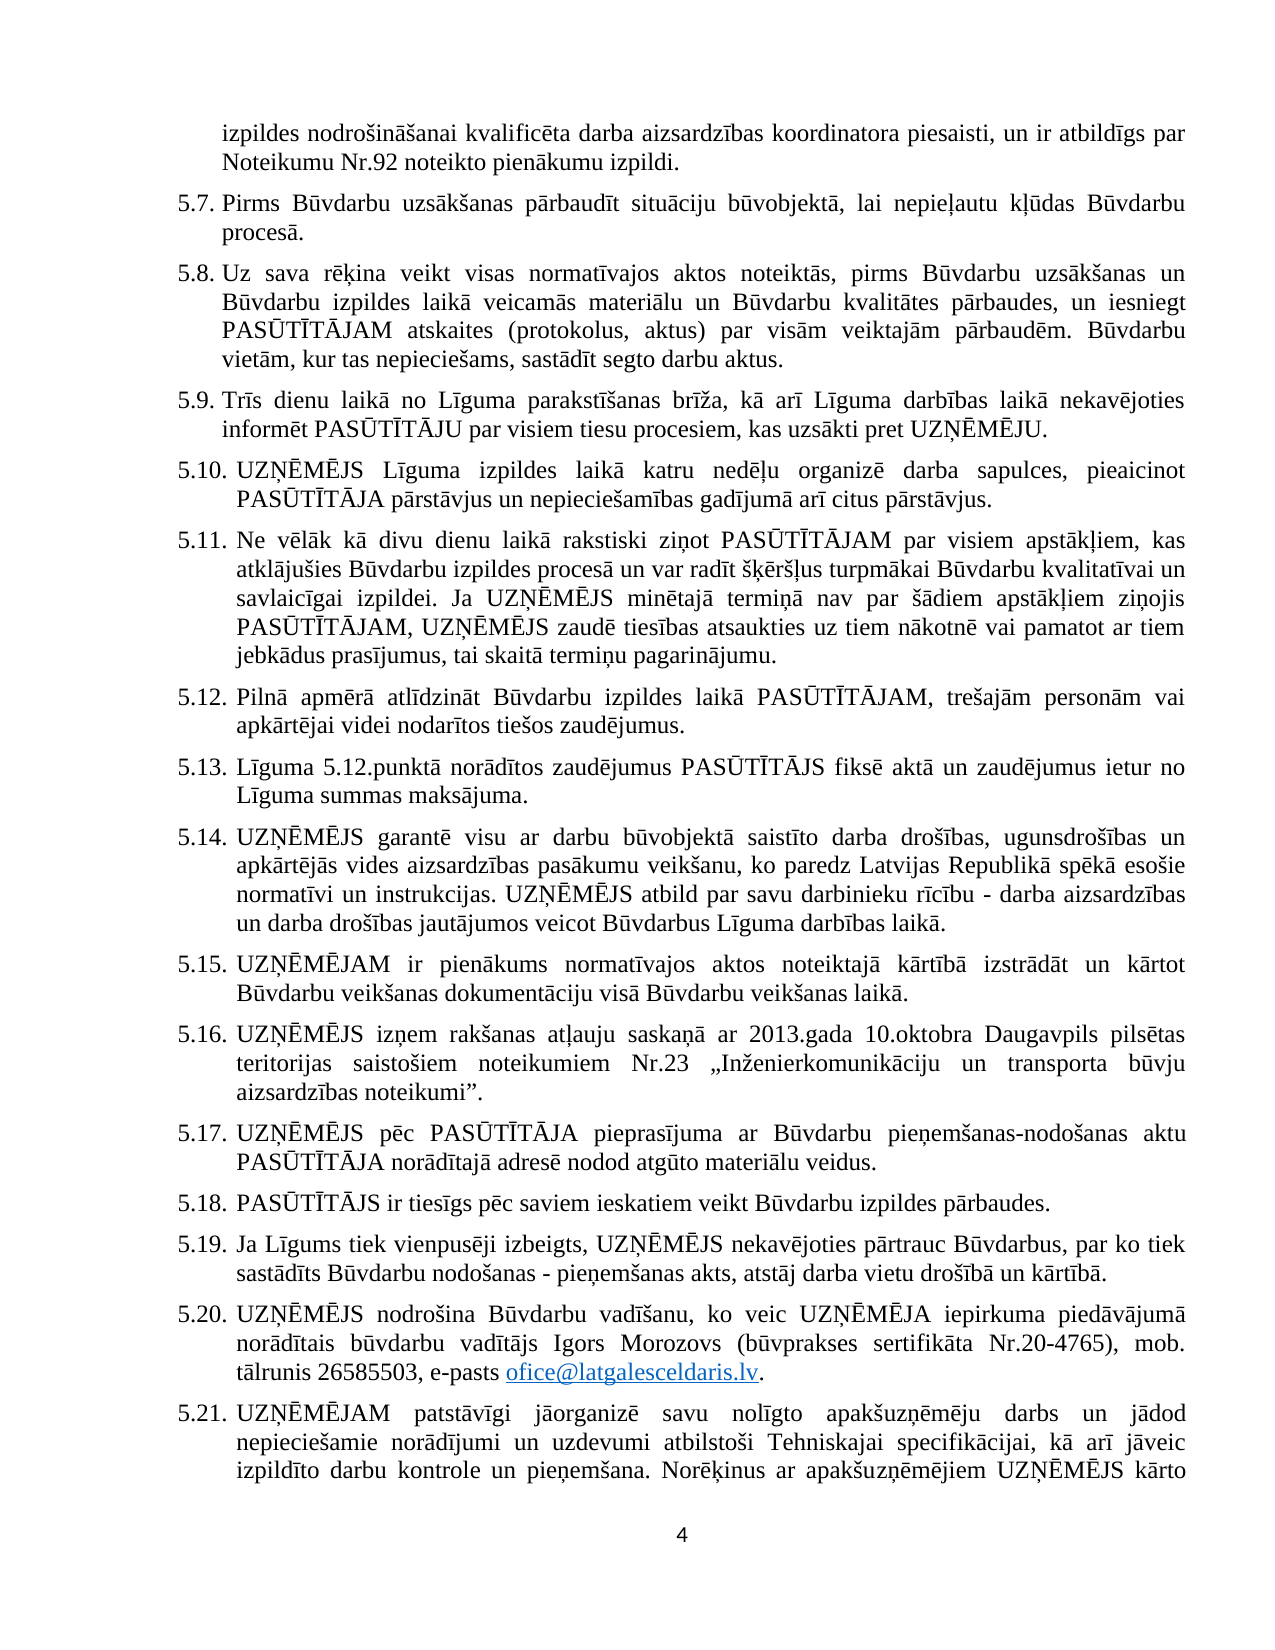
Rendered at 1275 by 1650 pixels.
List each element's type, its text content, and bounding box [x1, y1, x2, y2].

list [177, 1398, 1186, 1484]
list Trīs dienu laikā no Līguma parakstīšanas brīža, kā arī Līguma darbības laikā nekavējoties informēt PASŪTĪTĀJU par visiem tiesu procesiem, kas uzsākti pret UZŅĒMĒJU. [177, 386, 1186, 443]
list UZŅĒMĒJS nodrošina Būvdarbu vadīšanu, ko veic UZŅĒMĒJA iepirkuma piedāvājumā norādītais būvdarbu vadītājs Igors Morozovs (būvprakses sertifikāta Nr.20-4765), mob. tālrunis 26585503, e-pasts ofice@latgalesceldaris.lv. [177, 1299, 1186, 1386]
list UZŅĒMĒJS izņem rakšanas atļauju saskaņā ar 2013.gada 10.oktobra Daugavpils pilsētas teritorijas saistošiem noteikumiem Nr.23 „Inženierkomunikāciju un transporta būvju aizsardzības noteikumi”. [177, 1019, 1186, 1106]
list Līguma 5.12.punktā norādītos zaudējumus PASŪTĪTĀJS fiksē aktā un zaudējumus ietur no Līguma summas maksājuma. [177, 752, 1186, 809]
list UZŅĒMĒJS pēc PASŪTĪTĀJA pieprasījuma ar Būvdarbu pieņemšanas-nodošanas aktu PASŪTĪTĀJA norādītajā adresē nodod atgūto materiālu veidus. [177, 1118, 1186, 1176]
list Ne vēlāk kā divu dienu laikā rakstiski ziņot PASŪTĪTĀJAM par visiem apstākļiem, kas atklājušies Būvdarbu izpildes procesā un var radīt šķēršļus turpmākai Būvdarbu kvalitatīvai un savlaicīgai izpildei. Ja UZŅĒMĒJS minētajā termiņā nav par šādiem apstākļiem ziņojis PASŪTĪTĀJAM, UZŅĒMĒJS zaudē tiesības atsaukties uz tiem nākotnē vai pamatot ar tiem jebkādus prasījumus, tai skaitā termiņu pagarinājumu. [177, 526, 1186, 669]
list PASŪTĪTĀJS ir tiesīgs pēc saviem ieskatiem veikt Būvdarbu izpildes pārbaudes. [177, 1188, 1186, 1217]
list UZŅĒMĒJS garantē visu ar darbu būvobjektā saistīto darba drošības, ugunsdrošības un apkārtējās vides aizsardzības pasākumu veikšanu, ko paredz Latvijas Republikā spēkā esošie normatīvi un instrukcijas. UZŅĒMĒJS atbild par savu darbinieku rīcību - darba aizsardzības un darba drošības jautājumos veicot Būvdarbus Līguma darbības laikā. [177, 822, 1186, 937]
list Uz sava rēķina veikt visas normatīvajos aktos noteiktās, pirms Būvdarbu uzsākšanas un Būvdarbu izpildes laikā veicamās materiālu un Būvdarbu kvalitātes pārbaudes, un iesniegt PASŪTĪTĀJAM atskaites (protokolus, aktus) par visām veiktajām pārbaudēm. Būvdarbu vietām, kur tas nepieciešams, sastādīt segto darbu aktus. [177, 258, 1186, 373]
list Pirms Būvdarbu uzsākšanas pārbaudīt situāciju būvobjektā, lai nepieļautu kļūdas Būvdarbu procesā. [177, 188, 1186, 246]
list UZŅĒMĒJS Līguma izpildes laikā katru nedēļu organizē darba sapulces, pieaicinot PASŪTĪTĀJA pārstāvjus un nepieciešamības gadījumā arī citus pārstāvjus. [177, 456, 1186, 513]
list Ja Līgums tiek vienpusēji izbeigts, UZŅĒMĒJS nekavējoties pārtrauc Būvdarbus, par ko tiek sastādīts Būvdarbu nodošanas - pieņemšanas akts, atstāj darba vietu drošībā un kārtībā. [177, 1229, 1186, 1287]
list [177, 118, 1186, 176]
list Pilnā apmērā atlīdzināt Būvdarbu izpildes laikā PASŪTĪTĀJAM, trešajām personām vai apkārtējai videi nodarītos tiešos zaudējumus. [177, 682, 1186, 739]
list UZŅĒMĒJAM ir pienākums normatīvajos aktos noteiktajā kārtībā izstrādāt un kārtot Būvdarbu veikšanas dokumentāciju visā Būvdarbu veikšanas laikā. [177, 949, 1186, 1007]
